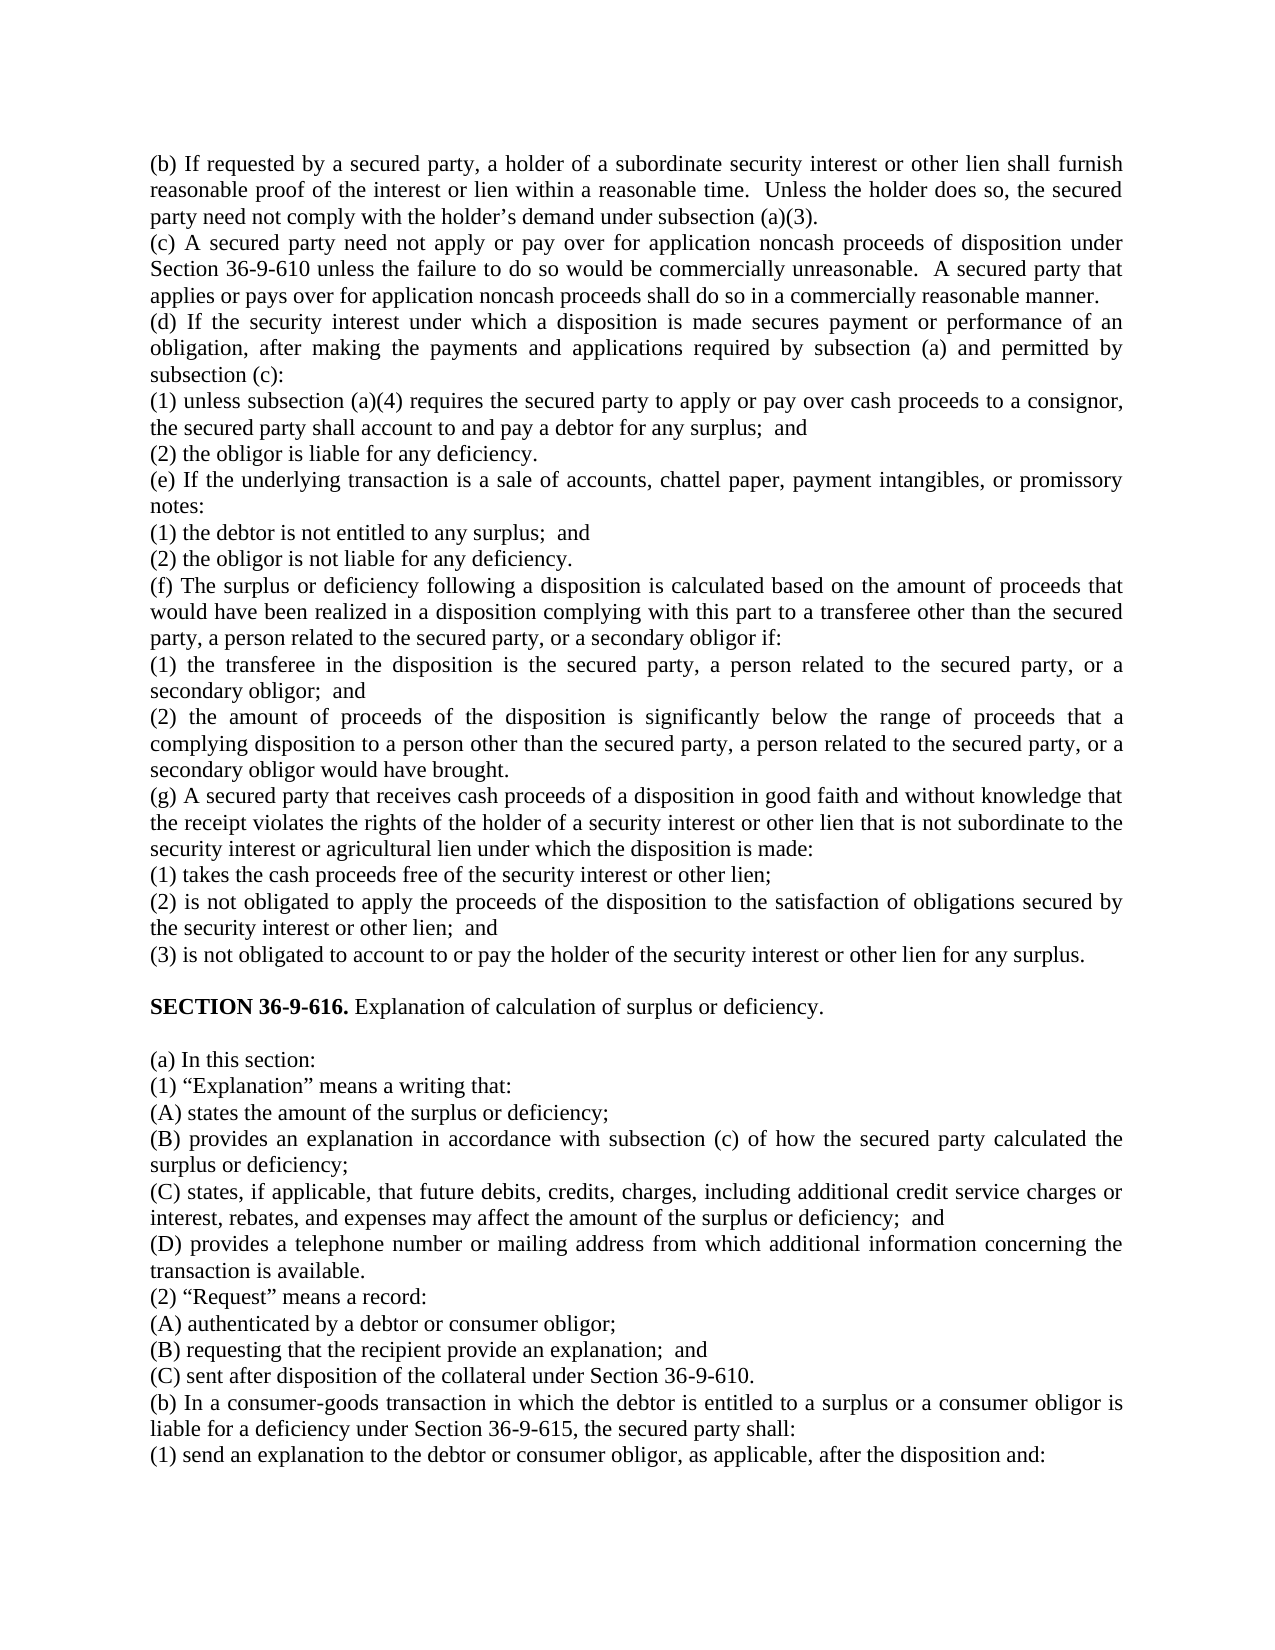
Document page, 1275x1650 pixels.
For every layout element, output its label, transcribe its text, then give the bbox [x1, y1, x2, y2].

text (b) In a consumer-goods transaction in which the debtor is entitled to a surplus or a consumer obligor is liable for a deficiency under Section 36-9-615, the secured party shall: [150, 1389, 1125, 1441]
text (2) the amount of proceeds of the disposition is significantly below the range of proceeds that a complying disposition to a person other than the secured party, a person related to the secured party, or a secondary obligor would have brought. [150, 703, 1125, 782]
text SECTION 36-9-616. Explanation of calculation of surplus or deficiency. [150, 993, 1125, 1020]
text (b) If requested by a secured party, a holder of a subordinate security interest or other lien shall furnish reasonable proof of the interest or lien within a reasonable time. Unless the holder does so, the secured party need not comply with the holder’s demand under subsection (a)(3). [150, 150, 1125, 229]
text (C) sent after disposition of the collateral under Section 36-9-610. [150, 1362, 1125, 1389]
text (A) states the amount of the surplus or deficiency; [150, 1099, 1125, 1125]
text (1) the transferee in the disposition is the secured party, a person related to the secured party, or a secondary obligor; and [150, 651, 1125, 703]
text (a) In this section: [150, 1046, 1125, 1072]
text (1) takes the cash proceeds free of the security interest or other lien; [150, 862, 1125, 888]
text (e) If the underlying transaction is a sale of accounts, chattel paper, payment intangibles, or promissory notes: [150, 466, 1125, 519]
text (2) is not obligated to apply the proceeds of the disposition to the satisfaction of obligations secured by the security interest or other lien; and [150, 888, 1125, 941]
text (3) is not obligated to account to or pay the holder of the security interest or other lien for any surplus. [150, 941, 1125, 967]
text (f) The surplus or deficiency following a disposition is calculated based on the amount of proceeds that would have been realized in a disposition complying with this part to a transferee other than the secured party, a person related to the secured party, or a secondary obligor if: [150, 572, 1125, 651]
text (2) “Request” means a record: [150, 1283, 1125, 1309]
text (g) A secured party that receives cash proceeds of a disposition in good faith and without knowledge that the receipt violates the rights of the holder of a security interest or other lien that is not subordinate to the security interest or agricultural lien under which the disposition is made: [150, 782, 1125, 862]
text (c) A secured party need not apply or pay over for application noncash proceeds of disposition under Section 36-9-610 unless the failure to do so would be commercially unreasonable. A secured party that applies or pays over for application noncash proceeds shall do so in a commercially reasonable manner. [150, 229, 1125, 308]
text (A) authenticated by a debtor or consumer obligor; [150, 1309, 1125, 1336]
text (d) If the security interest under which a disposition is made secures payment or performance of an obligation, after making the payments and applications required by subsection (a) and permitted by subsection (c): [150, 308, 1125, 387]
text (2) the obligor is not liable for any deficiency. [150, 545, 1125, 572]
text (1) the debtor is not entitled to any surplus; and [150, 519, 1125, 545]
text (1) send an explanation to the debtor or consumer obligor, as applicable, after the disposition and: [150, 1441, 1125, 1468]
text (1) unless subsection (a)(4) requires the secured party to apply or pay over cash proceeds to a consignor, the secured party shall account to and pay a debtor for any surplus; and [150, 387, 1125, 440]
text (1) “Explanation” means a writing that: [150, 1072, 1125, 1099]
text (B) requesting that the recipient provide an explanation; and [150, 1336, 1125, 1362]
text (B) provides an explanation in accordance with subsection (c) of how the secured party calculated the surplus or deficiency; [150, 1125, 1125, 1178]
text (2) the obligor is liable for any deficiency. [150, 440, 1125, 466]
text (C) states, if applicable, that future debits, credits, charges, including additional credit service charges or interest, rebates, and expenses may affect the amount of the surplus or deficiency; and [150, 1178, 1125, 1231]
text (D) provides a telephone number or mailing address from which additional information concerning the transaction is available. [150, 1231, 1125, 1283]
